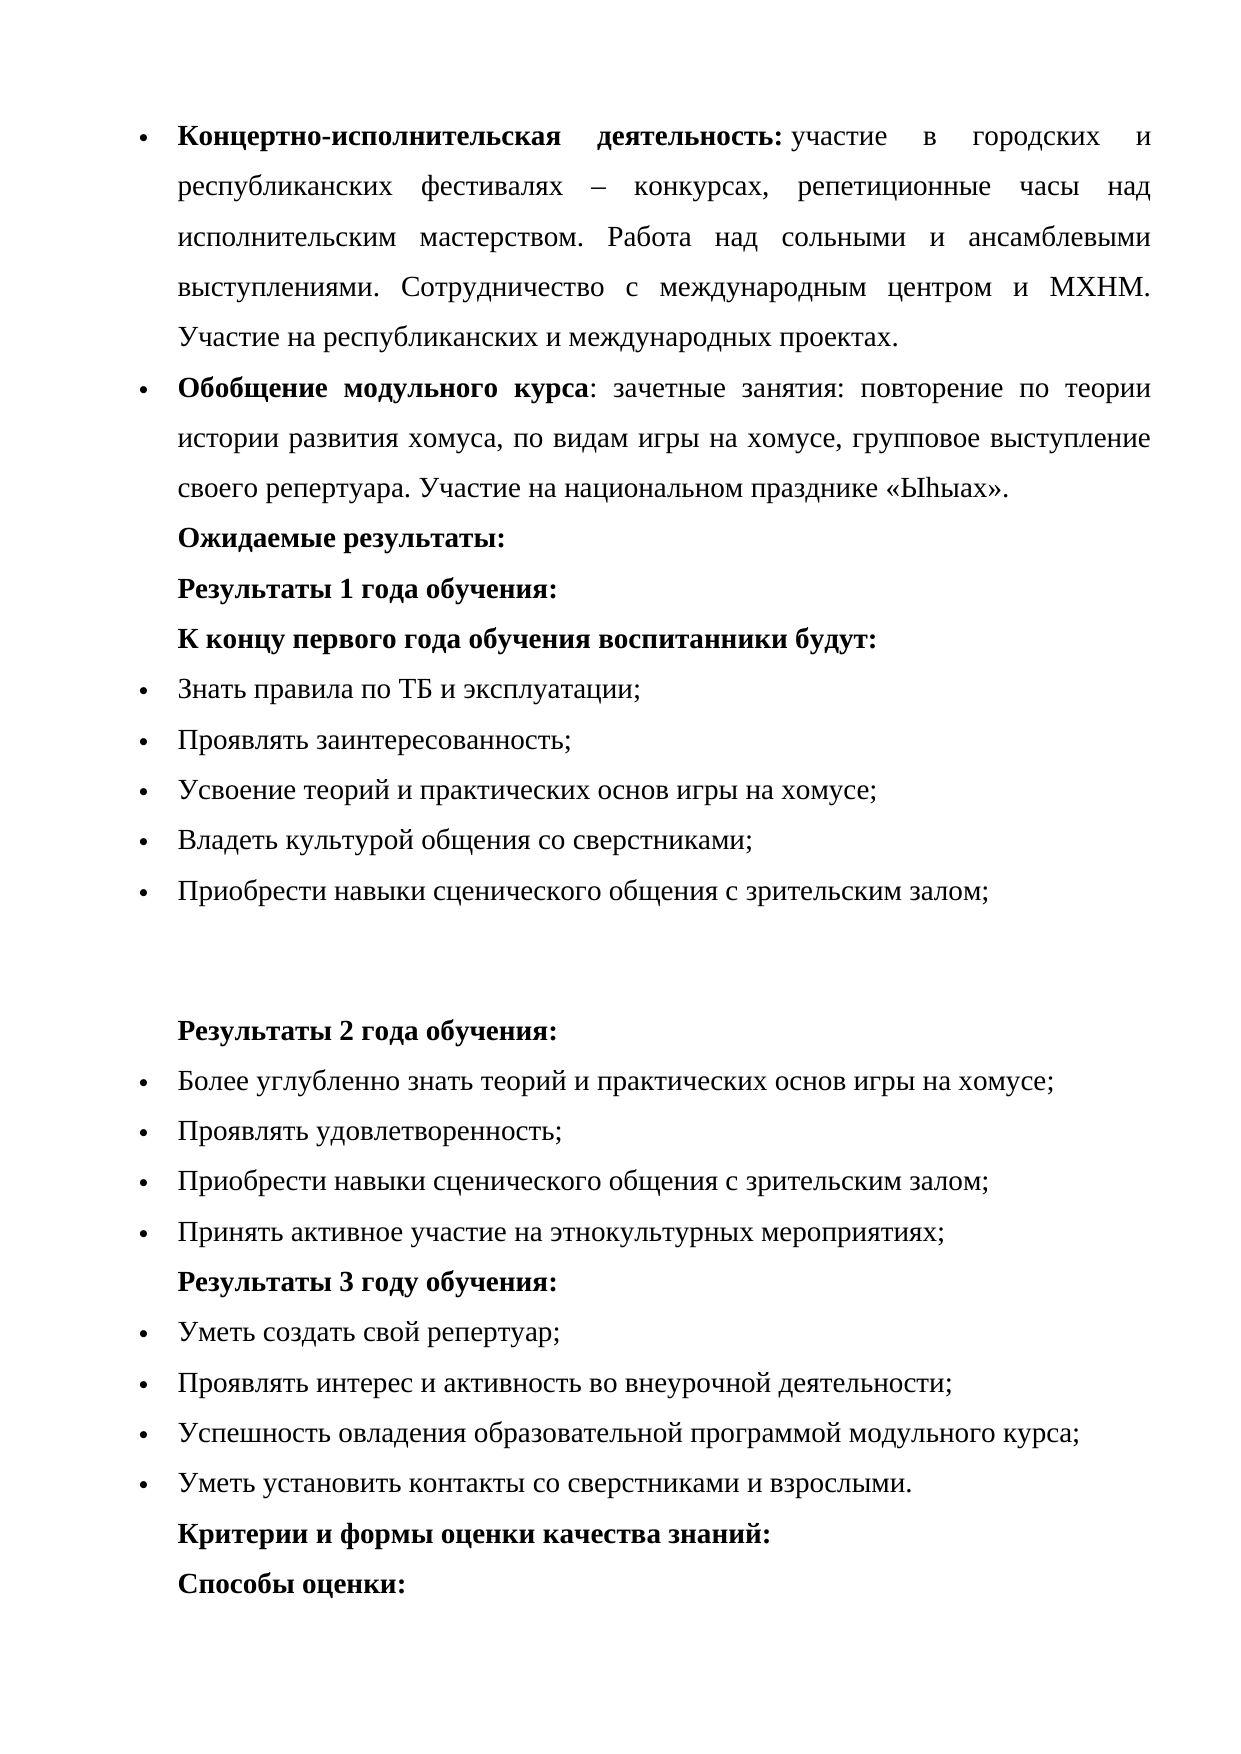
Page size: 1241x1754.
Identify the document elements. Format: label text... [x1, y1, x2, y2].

text Ожидаемые результаты: [177, 521, 1152, 554]
text Результаты 3 году обучения: [177, 1264, 1152, 1298]
list Уметь создать свой репертуар; [140, 1314, 1152, 1348]
text Результаты 1 года обучения: [177, 571, 1152, 604]
list Приобрести навыки сценического общения с зрительским залом; [140, 1163, 1152, 1197]
list Более углубленно знать теорий и практических основ игры на хомусе; [140, 1063, 1152, 1096]
text Результаты 2 года обучения: [177, 1013, 1152, 1046]
list Проявлять интерес и активность во внеурочной деятельности; [140, 1365, 1152, 1398]
text К концу первого года обучения воспитанники будут: [177, 621, 1152, 655]
list Принять активное участие на этнокультурных мероприятиях; [140, 1214, 1152, 1247]
text Способы оценки: [177, 1566, 1152, 1599]
list Проявлять заинтересованность; [140, 722, 1152, 755]
list Владеть культурой общения со сверстниками; [140, 822, 1152, 856]
list Проявлять удовлетворенность; [140, 1113, 1152, 1147]
text Критерии и формы оценки качества знаний: [177, 1516, 1152, 1549]
list Уметь установить контакты со сверстниками и взрослыми. [140, 1465, 1152, 1499]
list Успешность овладения образовательной программой модульного курса; [140, 1415, 1152, 1449]
list Приобрести навыки сценического общения с зрительским залом; [140, 873, 1152, 906]
list Обобщение модульного курса: зачетные занятия: повторение по теории истории развития хомуса, по видам игры на хомусе, групповое выступление своего репертуара. Участие на национальном празднике «Ыhыах». [140, 370, 1152, 504]
list Знать правила по ТБ и эксплуатации; [140, 672, 1152, 705]
list Концертно-исполнительская деятельность: участие в городских и республиканских фестивалях – конкурсах, репетиционные часы над исполнительским мастерством. Работа над сольными и ансамблевыми выступлениями. Сотрудничество с международным центром и МХНМ. Участие на республиканских и международных проектах. [140, 118, 1152, 353]
list Усвоение теорий и практических основ игры на хомусе; [140, 772, 1152, 806]
